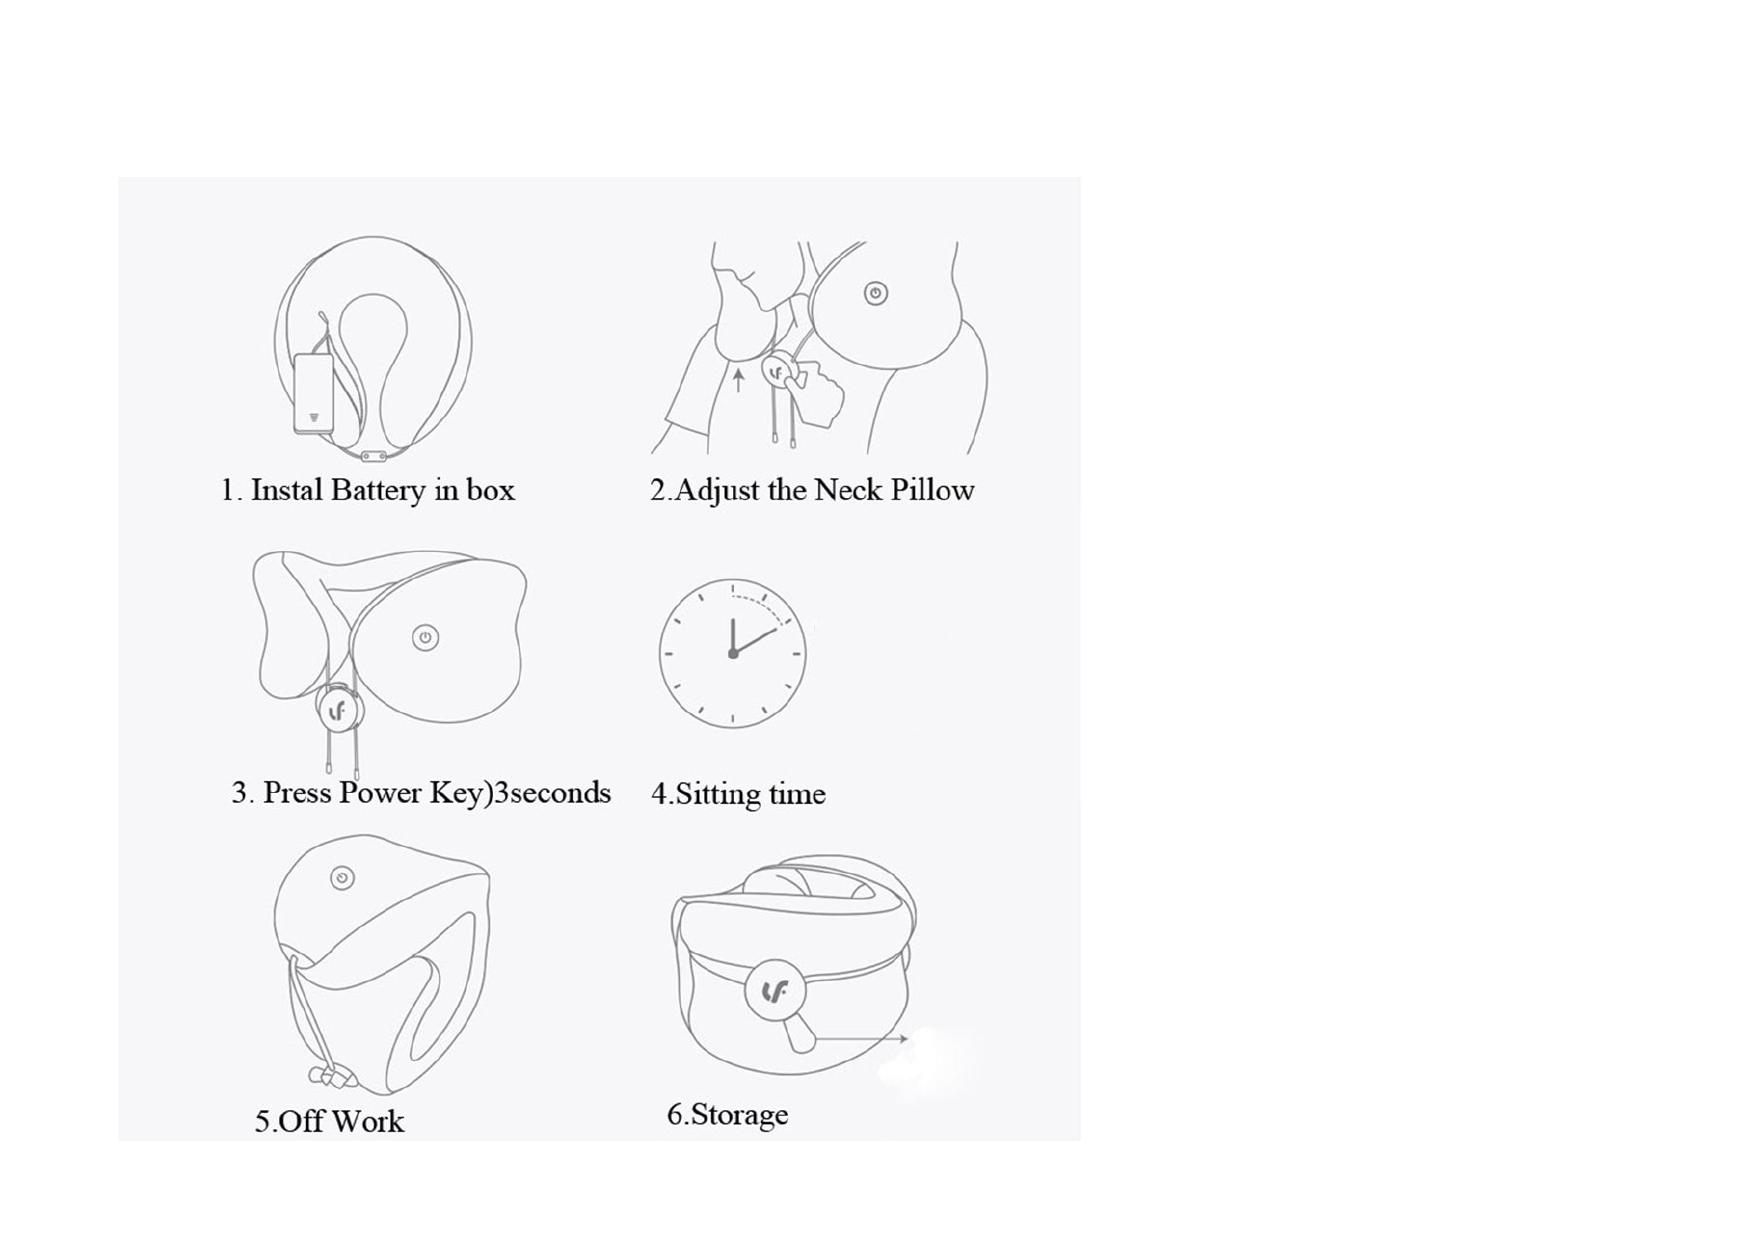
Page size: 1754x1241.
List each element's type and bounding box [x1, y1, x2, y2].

picture [118, 177, 1082, 1141]
